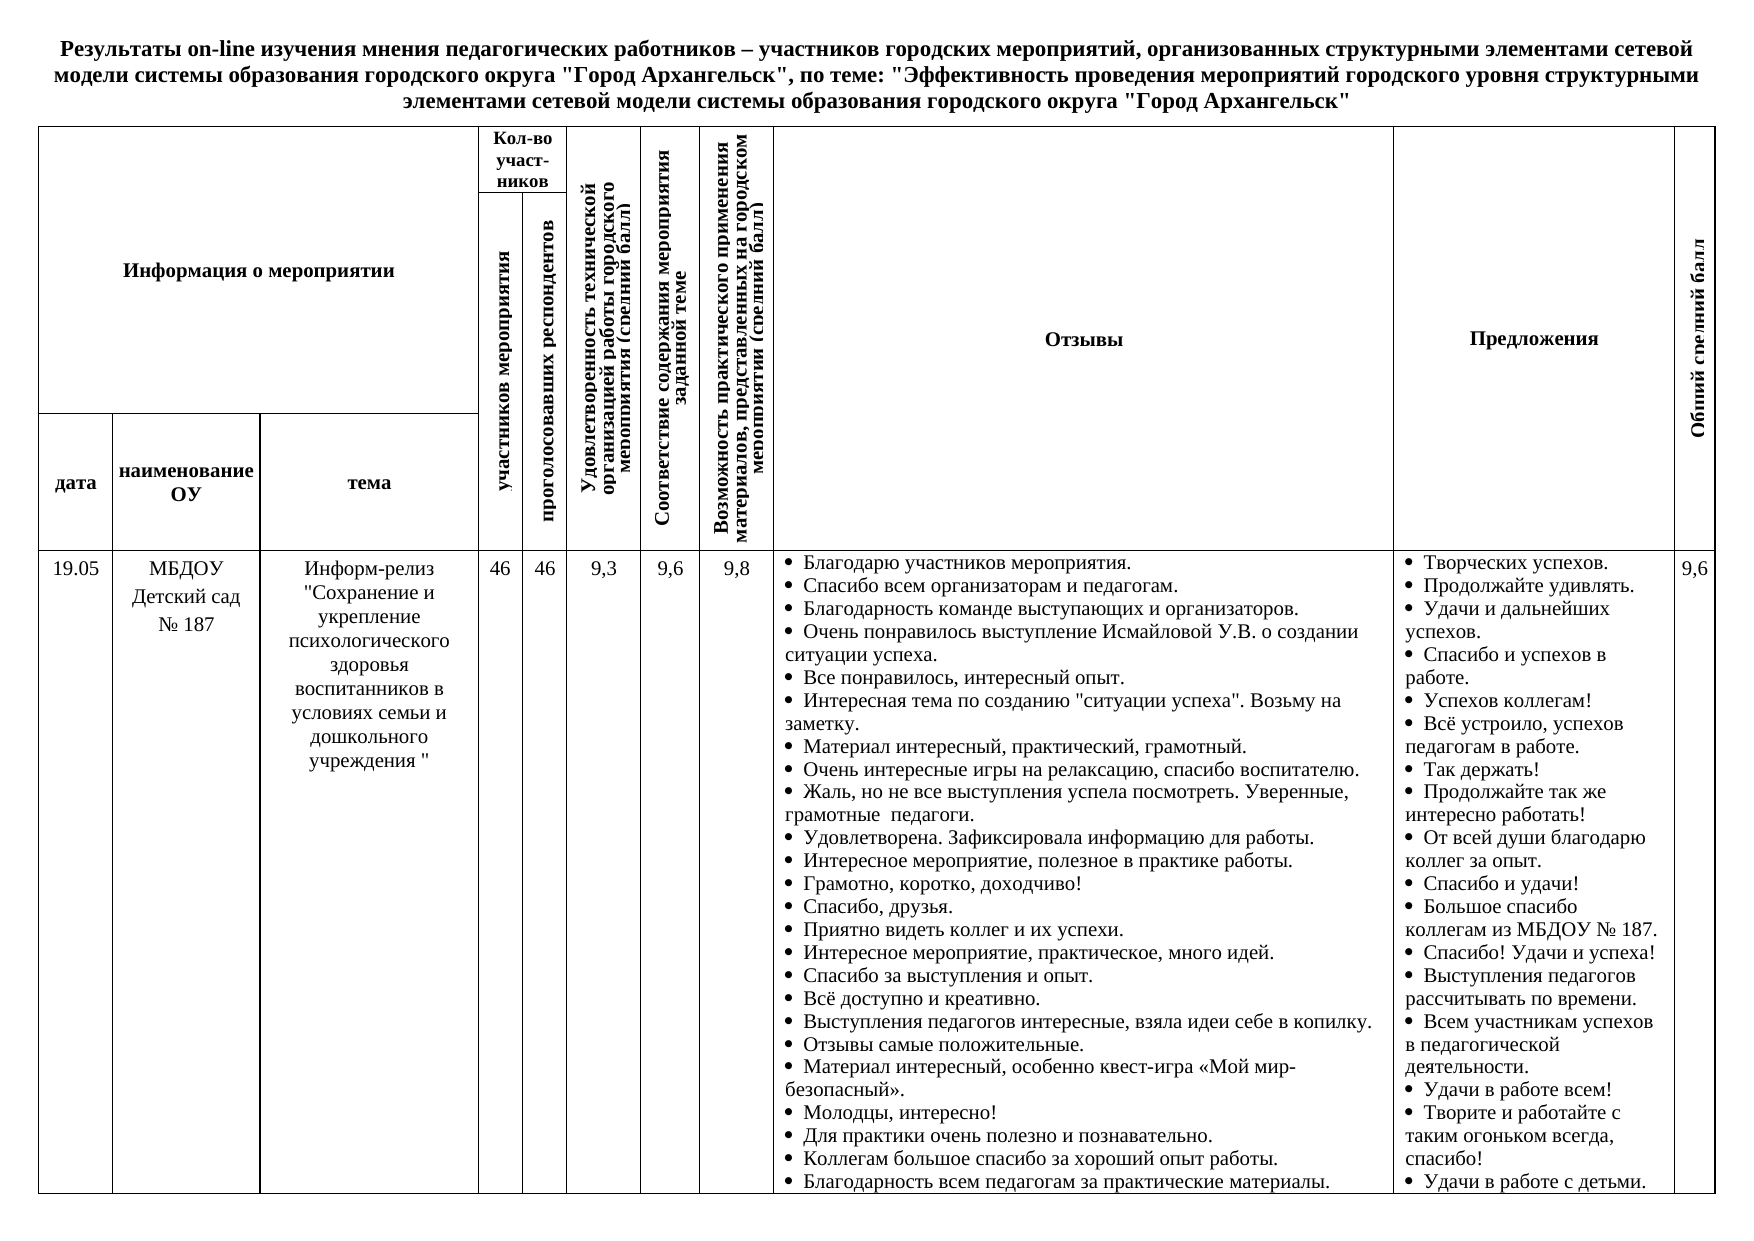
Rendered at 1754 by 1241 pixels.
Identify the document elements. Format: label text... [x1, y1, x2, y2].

table_header Соответствие содержания мероприятия заданной теме [641, 127, 699, 550]
table_cell 9,6 [1675, 551, 1714, 1193]
table_header Предложения [1394, 127, 1674, 550]
table_header Отзывы [774, 127, 1393, 550]
table_header Кол-во участ-ников [479, 127, 566, 192]
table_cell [1394, 551, 1674, 1193]
table_header Возможность практического применения материалов, представленных на городском мероприятии (средний балл) [700, 127, 773, 550]
table_header Информация о мероприятии [39, 127, 478, 413]
table_cell 46 [523, 551, 566, 1193]
text Результаты on-line изучения мнения педагогических работников – участников городских мероприятий, организованных структурными элементами сетевой модели системы образования городского округа "Город Архангельск", по теме: "Эффективность проведения мероприятий городского уровня структурными элементами сетевой модели системы образования городского округа "Город Архангельск" [35, 35, 1718, 113]
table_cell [261, 551, 478, 1193]
table_header Удовлетворенность технической организацией работы городского мероприятия (средний балл) [567, 127, 640, 550]
table_header Общий средний балл [1675, 127, 1714, 550]
table_cell 9,3 [567, 551, 640, 1193]
table_cell 46 [479, 551, 522, 1193]
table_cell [113, 551, 259, 1193]
table_cell 19.05 [39, 551, 112, 1193]
table_cell наименование ОУ [113, 414, 259, 550]
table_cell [774, 551, 1393, 1193]
table_cell проголосовавших респондентов [523, 193, 566, 550]
table_cell тема [261, 414, 478, 550]
table_cell участников мероприятия [479, 193, 522, 550]
table_cell 9,6 [641, 551, 699, 1193]
table_cell 9,8 [700, 551, 773, 1193]
table_cell дата [39, 414, 112, 550]
